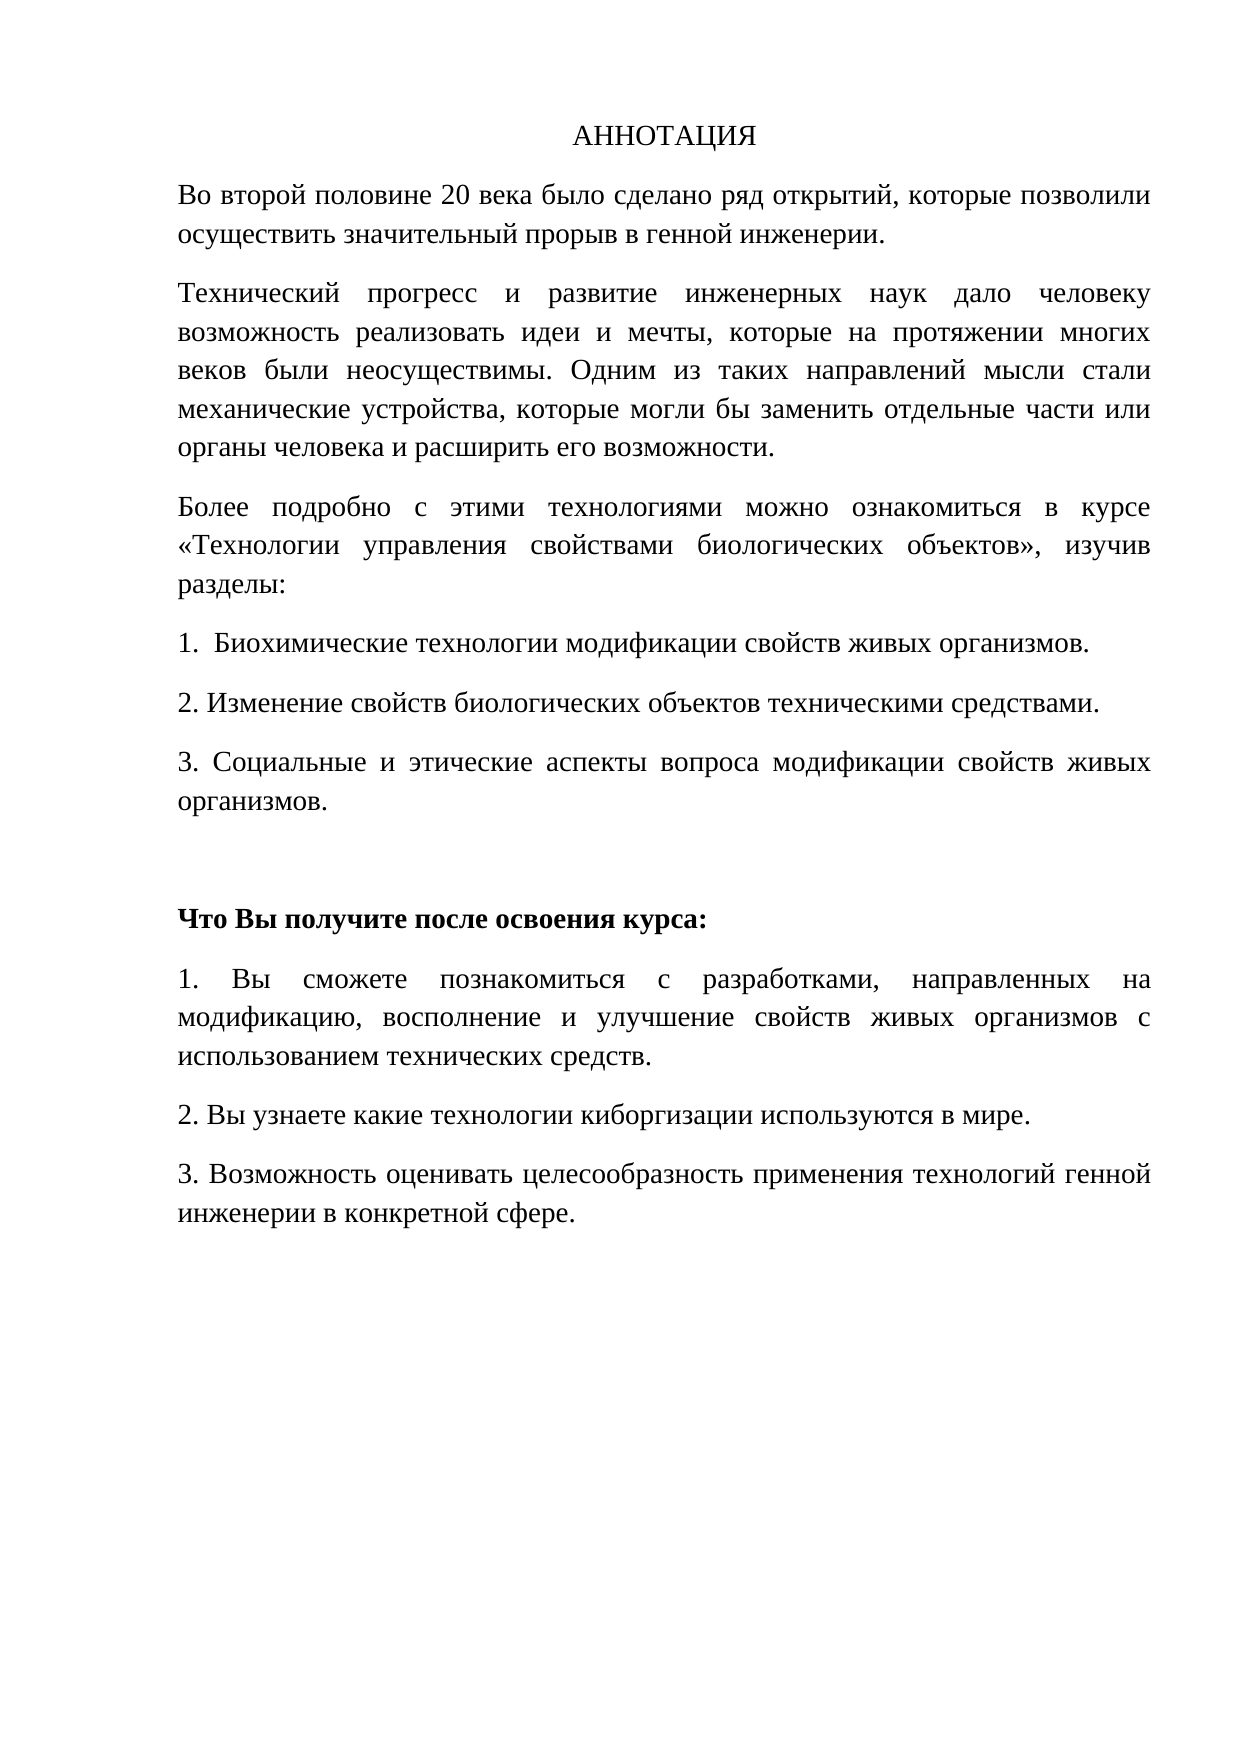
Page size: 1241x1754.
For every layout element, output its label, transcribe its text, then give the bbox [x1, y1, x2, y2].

text 2. Изменение свойств биологических объектов техническими средствами. [177, 685, 1152, 718]
text АННОТАЦИЯ [177, 118, 1152, 152]
text Технический прогресс и развитие инженерных наук дало человеку возможность реализовать идеи и мечты, которые на протяжении многих веков были неосуществимы. Одним из таких направлений мысли стали механические устройства, которые могли бы заменить отдельные части или органы человека и расширить его возможности. [177, 275, 1152, 463]
text 1. Вы сможете познакомиться с разработками, направленных на модификацию, восполнение и улучшение свойств живых организмов с использованием технических средств. [177, 961, 1152, 1071]
text 1. Биохимические технологии модификации свойств живых организмов. [177, 625, 1152, 659]
text Во второй половине 20 века было сделано ряд открытий, которые позволили осуществить значительный прорыв в генной инженерии. [177, 177, 1152, 249]
text Что Вы получите после освоения курса: [177, 901, 1152, 935]
text 3. Возможность оценивать целесообразность применения технологий генной инженерии в конкретной сфере. [177, 1157, 1152, 1229]
text 2. Вы узнаете какие технологии киборгизации используются в мире. [177, 1097, 1152, 1131]
text 3. Социальные и этические аспекты вопроса модификации свойств живых организмов. [177, 744, 1152, 816]
text Более подробно с этими технологиями можно ознакомиться в курсе «Технологии управления свойствами биологических объектов», изучив разделы: [177, 489, 1152, 599]
